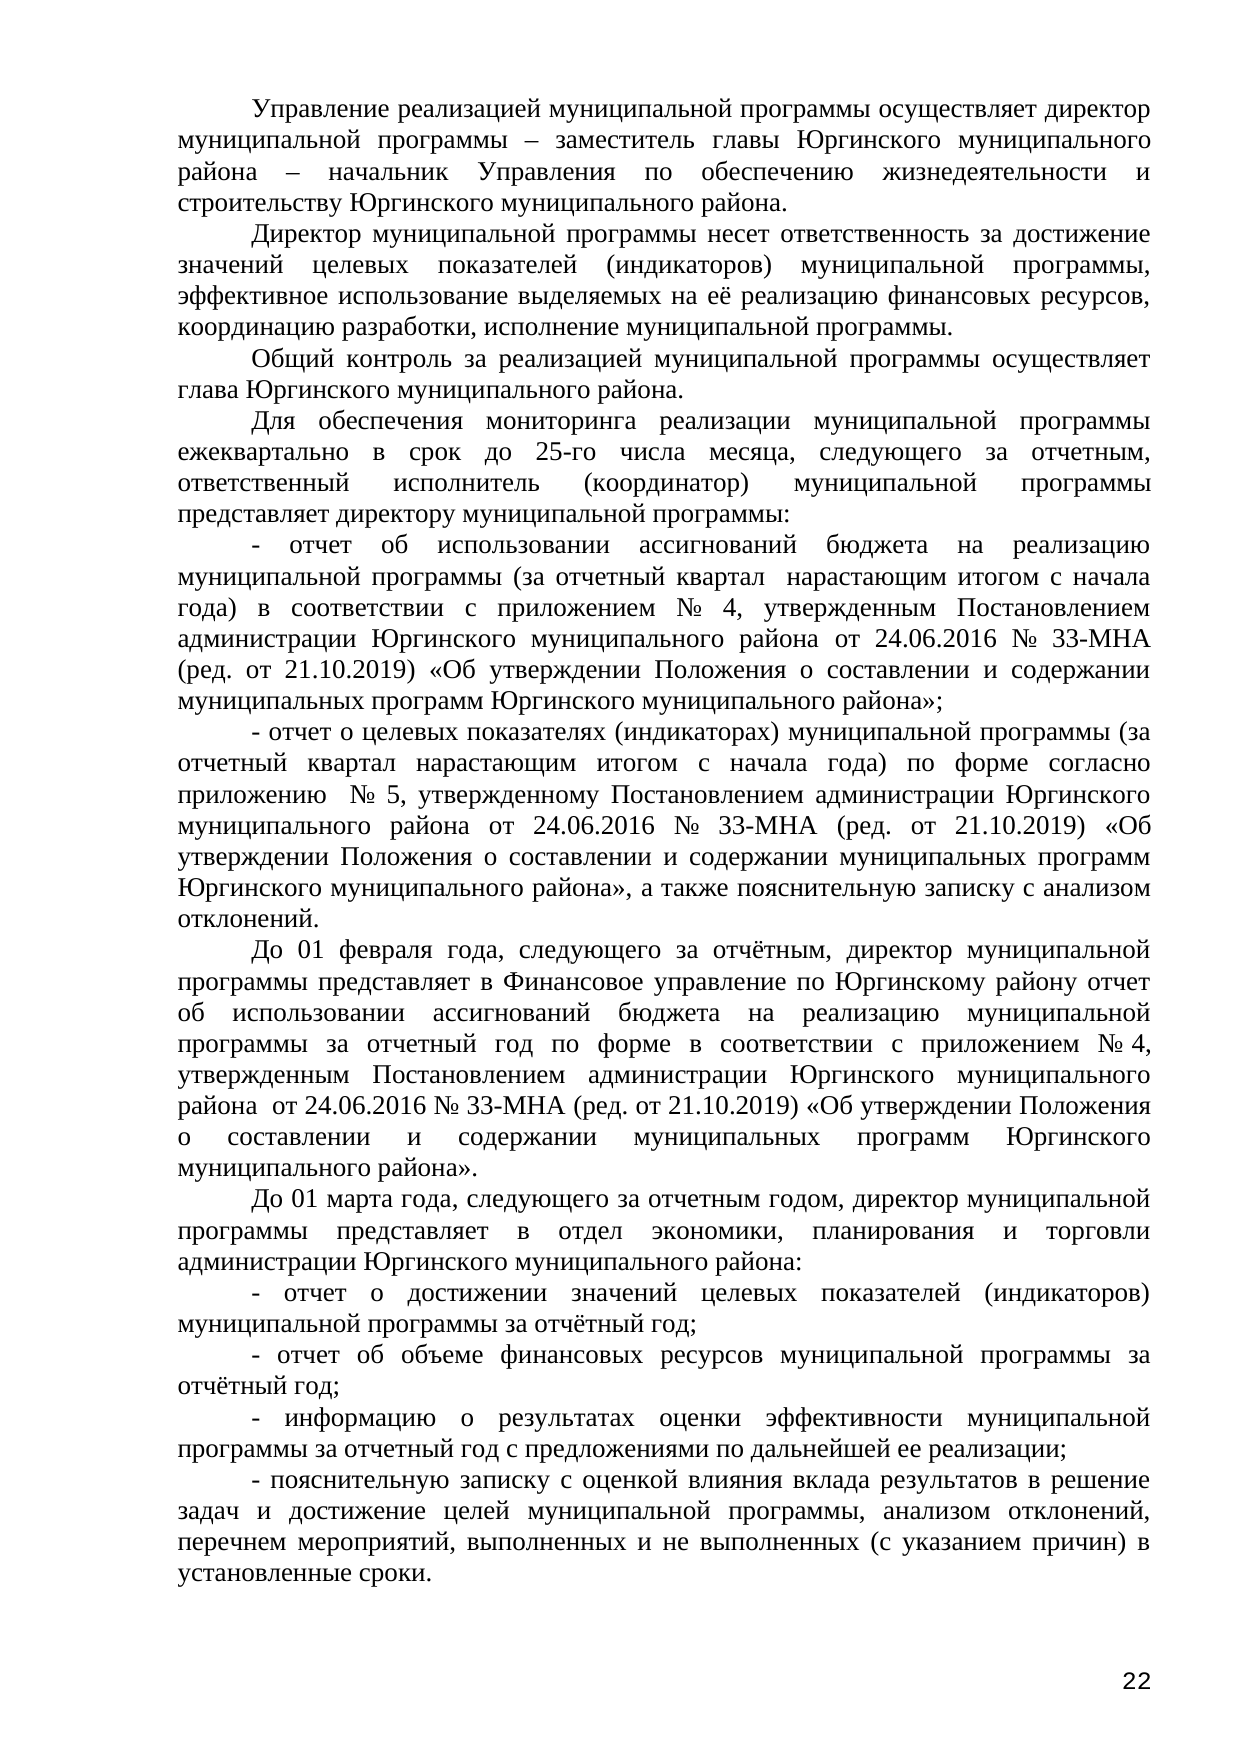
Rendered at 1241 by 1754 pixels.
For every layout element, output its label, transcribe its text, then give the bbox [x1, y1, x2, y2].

text - информацию о результатах оценки эффективности муниципальной программы за отчетный год с предложениями по дальнейшей ее реализации; [177, 1401, 1152, 1463]
text Для обеспечения мониторинга реализации муниципальной программы ежеквартально в срок до 25-го числа месяца, следующего за отчетным, ответственный исполнитель (координатор) муниципальной программы представляет директору муниципальной программы: [177, 404, 1152, 528]
text До 01 февраля года, следующего за отчётным, директор муниципальной программы представляет в Финансовое управление по Юргинскому району отчет об использовании ассигнований бюджета на реализацию муниципальной программы за отчетный год по форме в соответствии с приложением № 4, утвержденным Постановлением администрации Юргинского муниципального района от 24.06.2016 № 33-МНА (ред. от 21.10.2019) «Об утверждении Положения о составлении и содержании муниципальных программ Юргинского муниципального района». [177, 933, 1152, 1183]
text - пояснительную записку с оценкой влияния вклада результатов в решение задач и достижение целей муниципальной программы, анализом отклонений, перечнем мероприятий, выполненных и не выполненных (с указанием причин) в установленные сроки. [177, 1463, 1152, 1587]
text - отчет о целевых показателях (индикаторах) муниципальной программы (за отчетный квартал нарастающим итогом с начала года) по форме согласно приложению № 5, утвержденному Постановлением администрации Юргинского муниципального района от 24.06.2016 № 33-МНА (ред. от 21.10.2019) «Об утверждении Положения о составлении и содержании муниципальных программ Юргинского муниципального района», а также пояснительную записку с анализом отклонений. [177, 715, 1152, 933]
text Директор муниципальной программы несет ответственность за достижение значений целевых показателей (индикаторов) муниципальной программы, эффективное использование выделяемых на её реализацию финансовых ресурсов, координацию разработки, исполнение муниципальной программы. [177, 217, 1152, 342]
text - отчет об объеме финансовых ресурсов муниципальной программы за отчётный год; [177, 1338, 1152, 1401]
text Общий контроль за реализацией муниципальной программы осуществляет глава Юргинского муниципального района. [177, 342, 1152, 404]
text Управление реализацией муниципальной программы осуществляет директор муниципальной программы – заместитель главы Юргинского муниципального района – начальник Управления по обеспечению жизнедеятельности и строительству Юргинского муниципального района. [177, 92, 1152, 217]
text - отчет об использовании ассигнований бюджета на реализацию муниципальной программы (за отчетный квартал нарастающим итогом с начала года) в соответствии с приложением № 4, утвержденным Постановлением администрации Юргинского муниципального района от 24.06.2016 № 33-МНА (ред. от 21.10.2019) «Об утверждении Положения о составлении и содержании муниципальных программ Юргинского муниципального района»; [177, 528, 1152, 715]
text - отчет о достижении значений целевых показателей (индикаторов) муниципальной программы за отчётный год; [177, 1276, 1152, 1338]
text До 01 марта года, следующего за отчетным годом, директор муниципальной программы представляет в отдел экономики, планирования и торговли администрации Юргинского муниципального района: [177, 1183, 1152, 1276]
